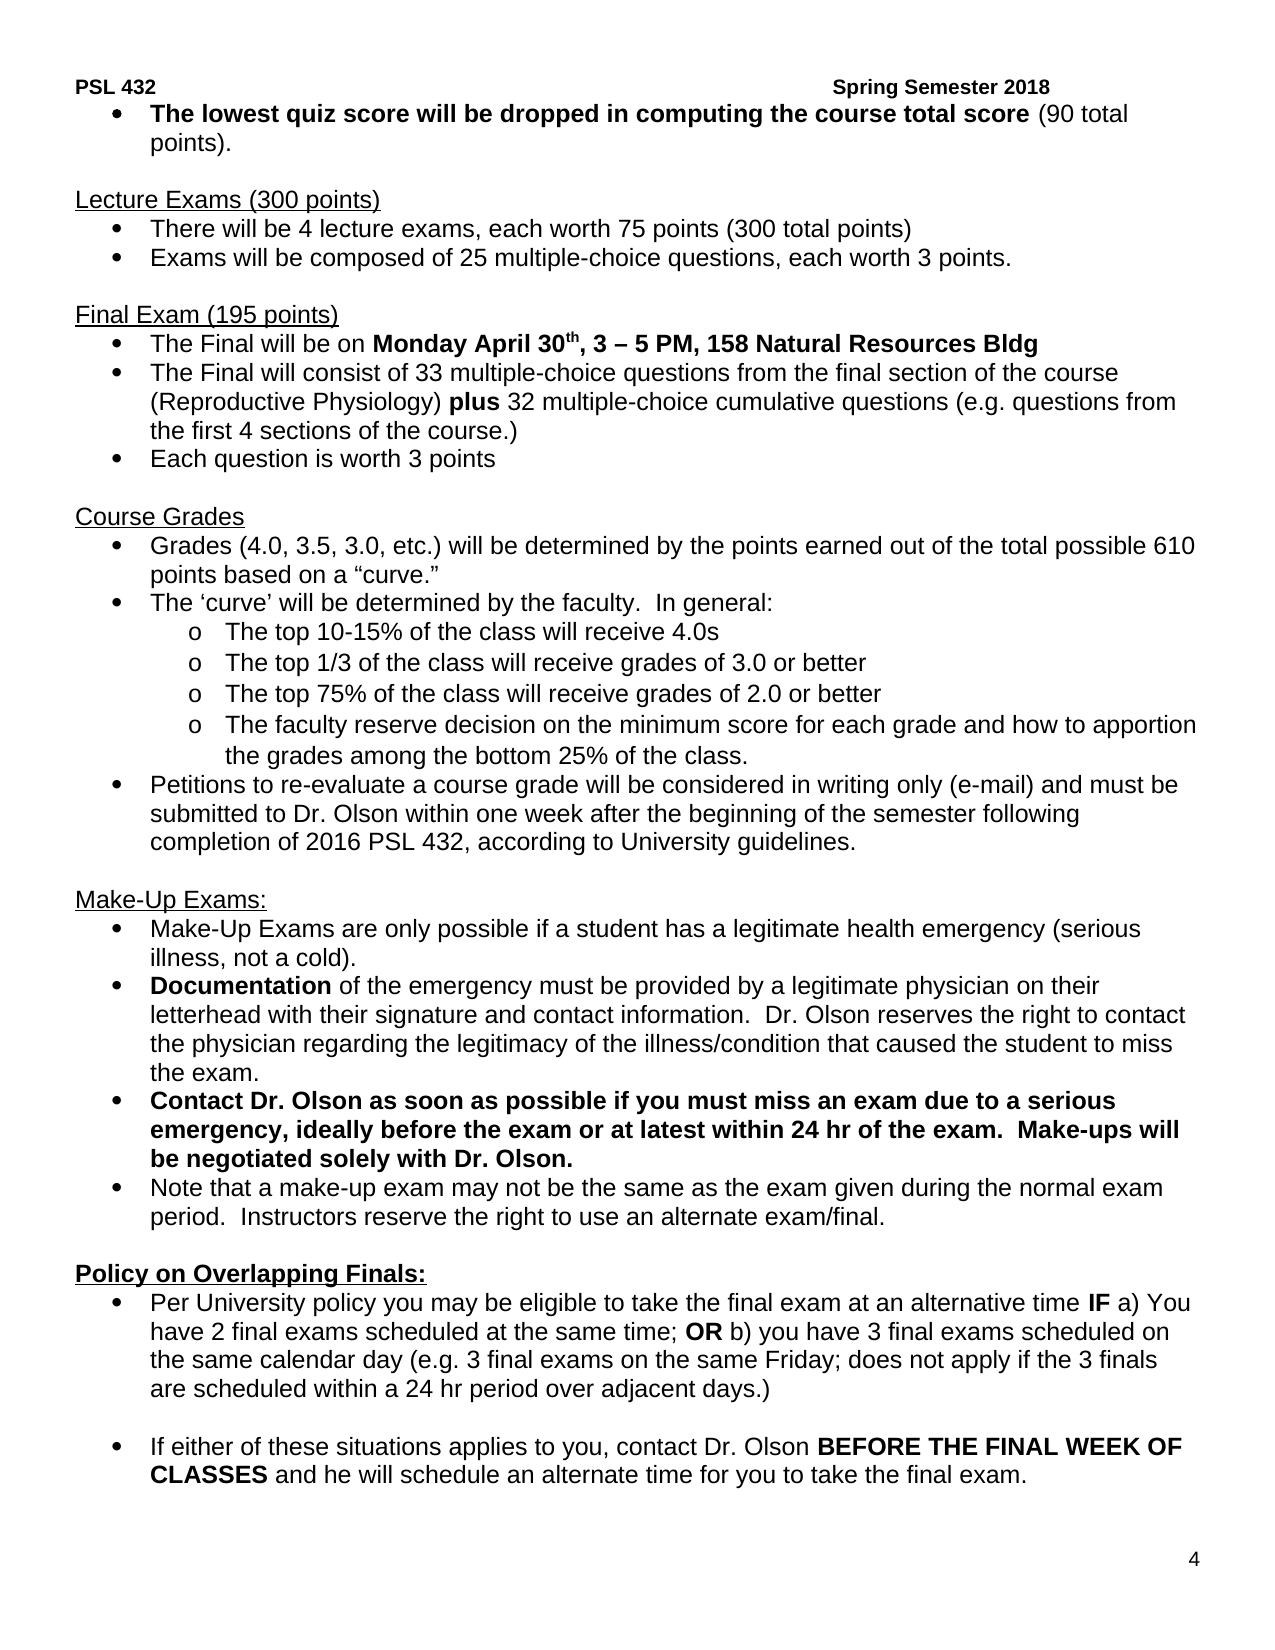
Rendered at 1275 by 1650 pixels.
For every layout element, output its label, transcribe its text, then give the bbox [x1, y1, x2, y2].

text Make-Up Exams: [75, 885, 1200, 914]
list Contact Dr. Olson as soon as possible if you must miss an exam due to a serious emergency, ideally before the exam or at latest within 24 hr of the exam. Make-ups will be negotiated solely with Dr. Olson. [112, 1086, 1200, 1173]
list The lowest quiz score will be dropped in computing the course total score (90 total points). [112, 99, 1200, 157]
list The ‘curve’ will be determined by the faculty. In general: [112, 588, 1200, 617]
list The Final will consist of 33 multiple-choice questions from the final section of the course (Reproductive Physiology) plus 32 multiple-choice cumulative questions (e.g. questions from the first 4 sections of the course.) [112, 358, 1200, 444]
list Documentation of the emergency must be provided by a legitimate physician on their letterhead with their signature and contact information. Dr. Olson reserves the right to contact the physician regarding the legitimacy of the illness/condition that caused the student to miss the exam. [112, 971, 1200, 1086]
list Grades (4.0, 3.5, 3.0, etc.) will be determined by the points earned out of the total possible 610 points based on a “curve.” [112, 531, 1200, 588]
list Make-Up Exams are only possible if a student has a legitimate health emergency (serious illness, not a cold). [112, 914, 1200, 971]
list Per University policy you may be eligible to take the final exam at an alternative time IF a) You have 2 final exams scheduled at the same time; OR b) you have 3 final exams scheduled on the same calendar day (e.g. 3 final exams on the same Friday; does not apply if the 3 finals are scheduled within a 24 hr period over adjacent days.) [112, 1288, 1200, 1403]
list Each question is worth 3 points [112, 444, 1200, 473]
text Policy on Overlapping Finals: [75, 1259, 1200, 1288]
list Exams will be composed of 25 multiple-choice questions, each worth 3 points. [112, 243, 1200, 272]
text Course Grades [75, 502, 1200, 531]
list If either of these situations applies to you, contact Dr. Olson BEFORE THE FINAL WEEK OF CLASSES and he will schedule an alternate time for you to take the final exam. [112, 1432, 1200, 1489]
list The top 75% of the class will receive grades of 2.0 or better [187, 679, 1200, 710]
text Lecture Exams (300 points) [75, 185, 1200, 214]
list There will be 4 lecture exams, each worth 75 points (300 total points) [112, 214, 1200, 243]
list The faculty reserve decision on the minimum score for each grade and how to apportion the grades among the bottom 25% of the class. [187, 710, 1200, 770]
list The top 1/3 of the class will receive grades of 3.0 or better [187, 648, 1200, 679]
list The Final will be on Monday April 30th, 3 – 5 PM, 158 Natural Resources Bldg [112, 329, 1200, 358]
text Final Exam (195 points) [75, 301, 1200, 329]
list Petitions to re-evaluate a course grade will be considered in writing only (e-mail) and must be submitted to Dr. Olson within one week after the beginning of the semester following completion of 2016 PSL 432, according to University guidelines. [112, 770, 1200, 856]
list The top 10-15% of the class will receive 4.0s [187, 617, 1200, 648]
list Note that a make-up exam may not be the same as the exam given during the normal exam period. Instructors reserve the right to use an alternate exam/final. [112, 1173, 1200, 1230]
